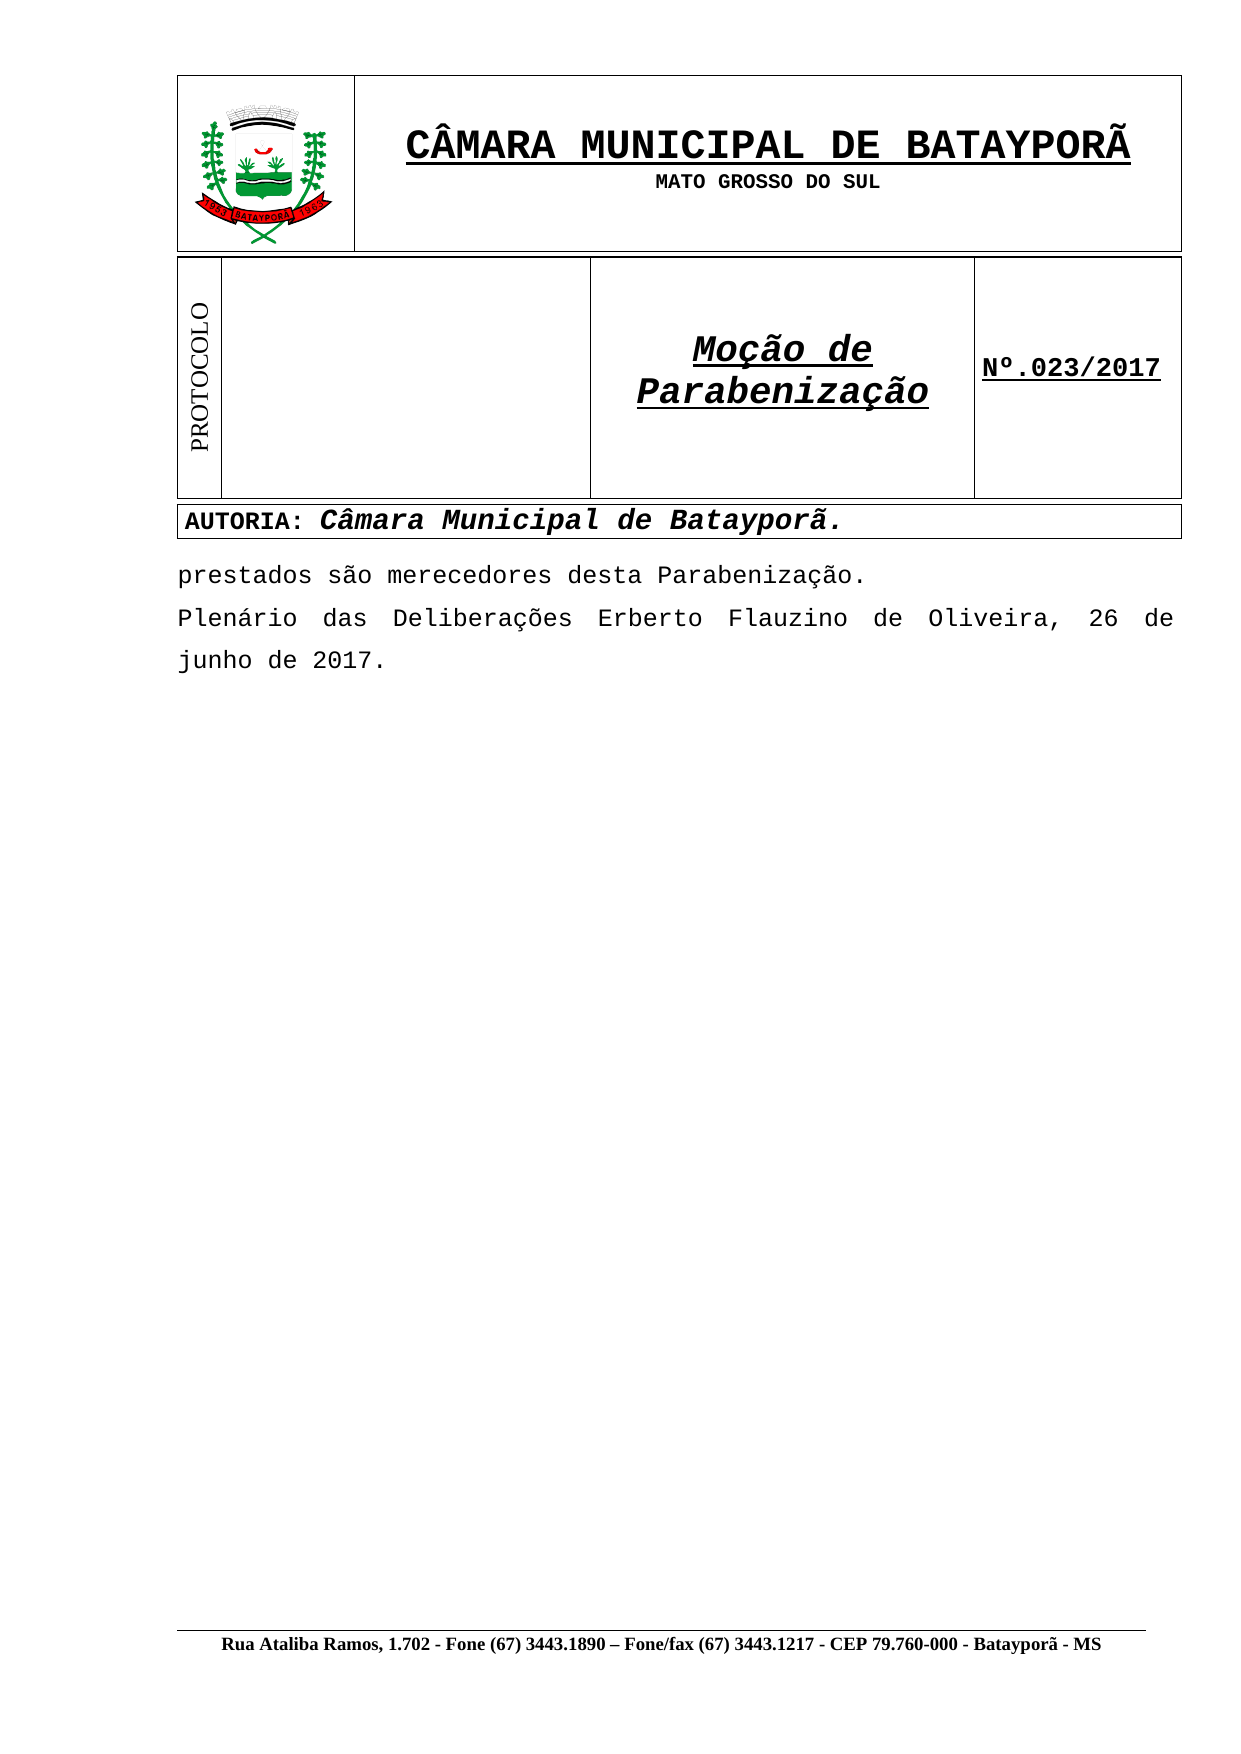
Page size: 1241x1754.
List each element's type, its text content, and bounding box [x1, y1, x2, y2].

table_header Exmo. Senhor Cícero Humberto Leite. Presidente da Câmara Municipal de Batayporã – MS Senhor Presidente, Os vereadores abaixo-assinados, por Iniciativa do Vereador Germino da Roz Silva, indica à Mesa, depois de ouvido o Colendo Plenário, com fulcro no Regimento Interno desta edilidade a necessidade de ser encaminhada; “MOÇÃO DE PARABENIZAÇÃO” ao Cabo Bombeiro Militar Gilberto Batista dos Santos e ao Soldado Bombeiro Militar Eleandro Pereira pelos relevantes serviços prestados a população de Batayporã. JUSTIFICATIVA: Esta Moção de Parabenização se faz necessária devido à disposição destes dois profissionais, que mesmo em seus dias de folga/descanso, estão prontos para ajudar a comunidade de Batayporã. Por inúmeras ocasiões foram registradas ocorrências com vítimas no Município, e quando solicitados, prontamente estes Bombeiros estão disponíveis para o atendimento, não temos muito para oferecer, porém, recebendo a gratidão de toda comunidade de Batayporã. Cabo Gilberto é coordenador do Projeto “Bombeiros do Amanhã”. Esta na instituição Corpo de Bombeiros Militar há 12 anos, sendo o mesmo Historiador. Soldado Eleandro Pereira concorre à escala de serviço operacional nas funções de condutor de viaturas e também como socorrista, tendo dois anos de instituição Corpo de Bombeiros Militar. Sendo assim, diante de todas suas dedicações, funções e serviços prestados são merecedores desta Parabenização. Plenário das Deliberações Erberto Flauzino de Oliveira, 26 de junho de 2017. [170, 563, 1181, 1619]
